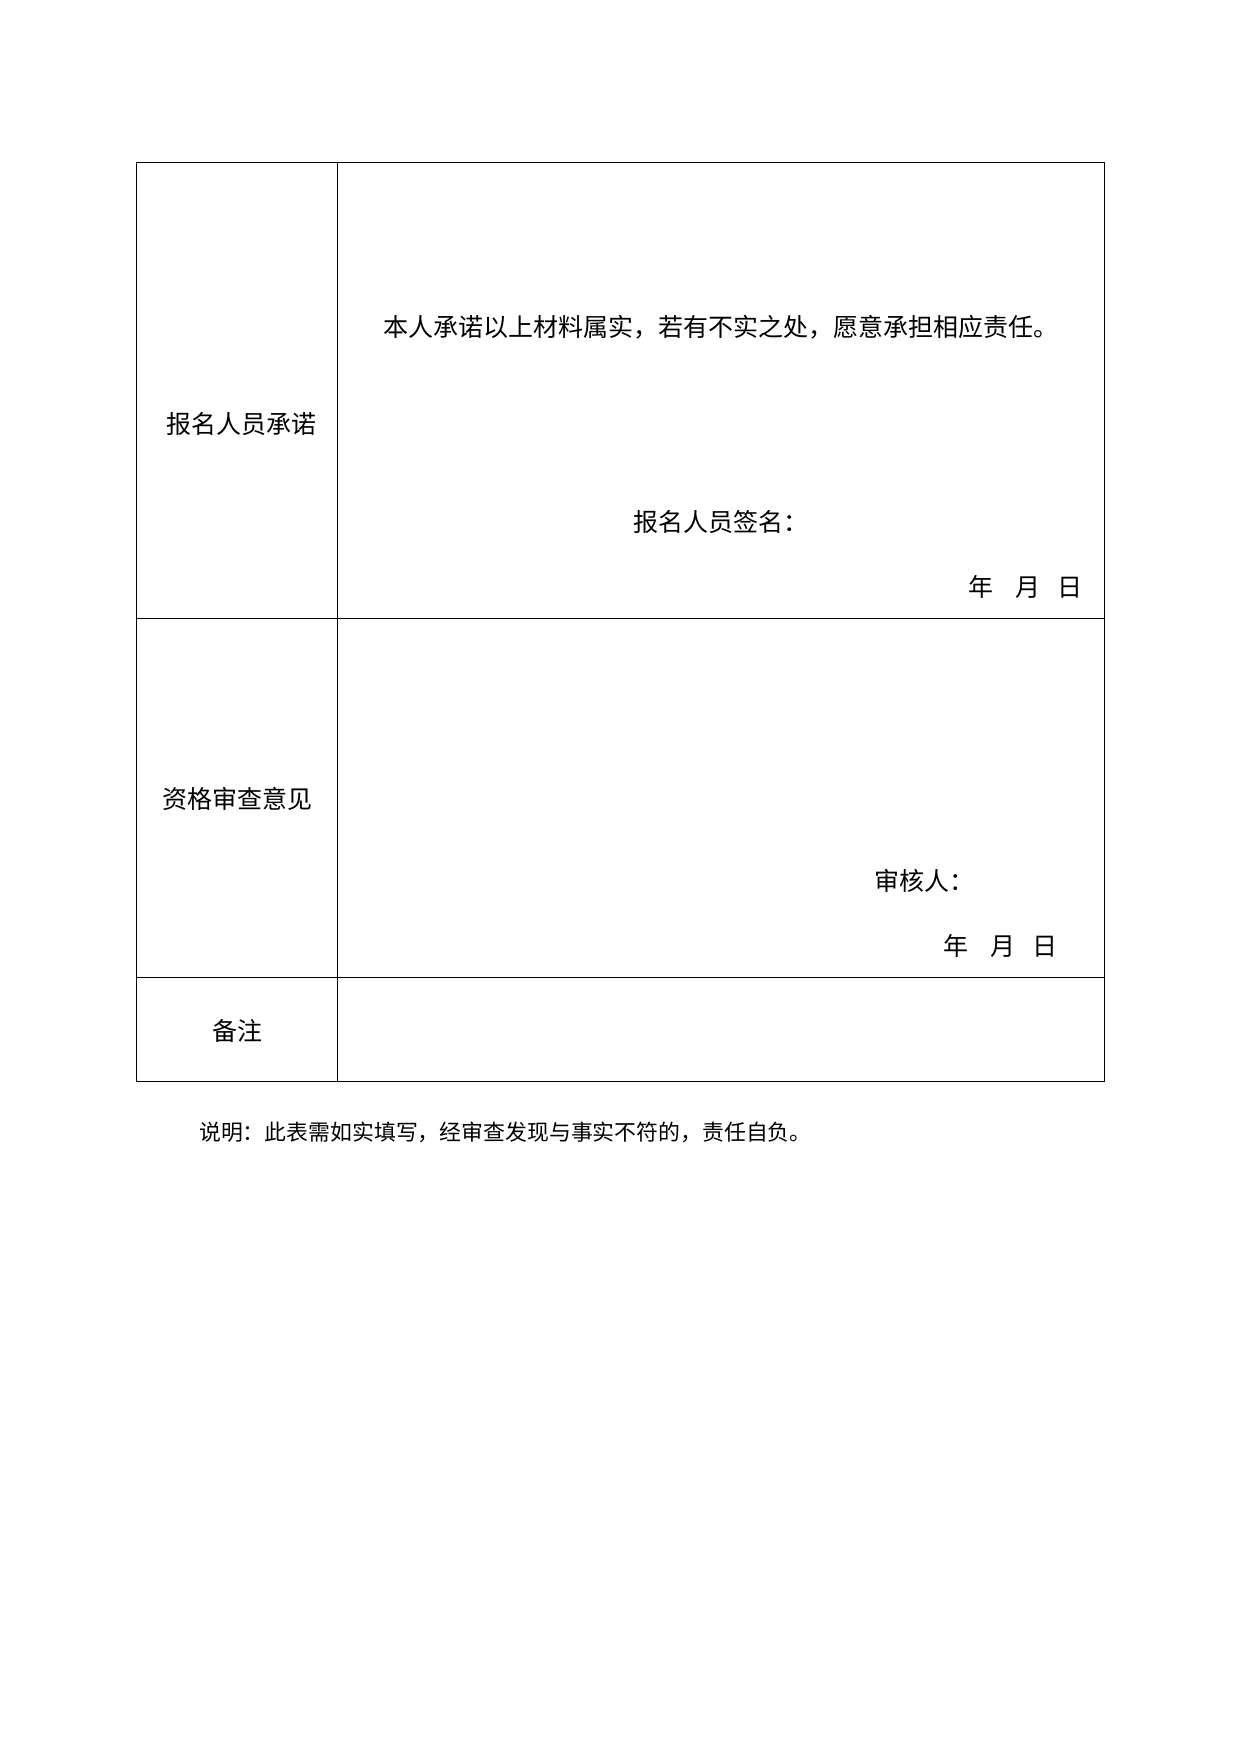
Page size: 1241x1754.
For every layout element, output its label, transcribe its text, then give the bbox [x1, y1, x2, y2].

table_cell 本人承诺以上材料属实，若有不实之处，愿意承担相应责任。 报名人员签名： 年 月 日 [338, 163, 1104, 618]
table_cell 报名人员承诺 [137, 163, 337, 618]
text 说明：此表需如实填写，经审查发现与事实不符的，责任自负。 [187, 1114, 1053, 1147]
table_cell [338, 978, 1104, 1081]
table_cell 备注 [137, 978, 337, 1081]
table_cell 资格审查意见 [137, 619, 337, 977]
table_cell 审核人： 年 月 日 [338, 619, 1104, 977]
